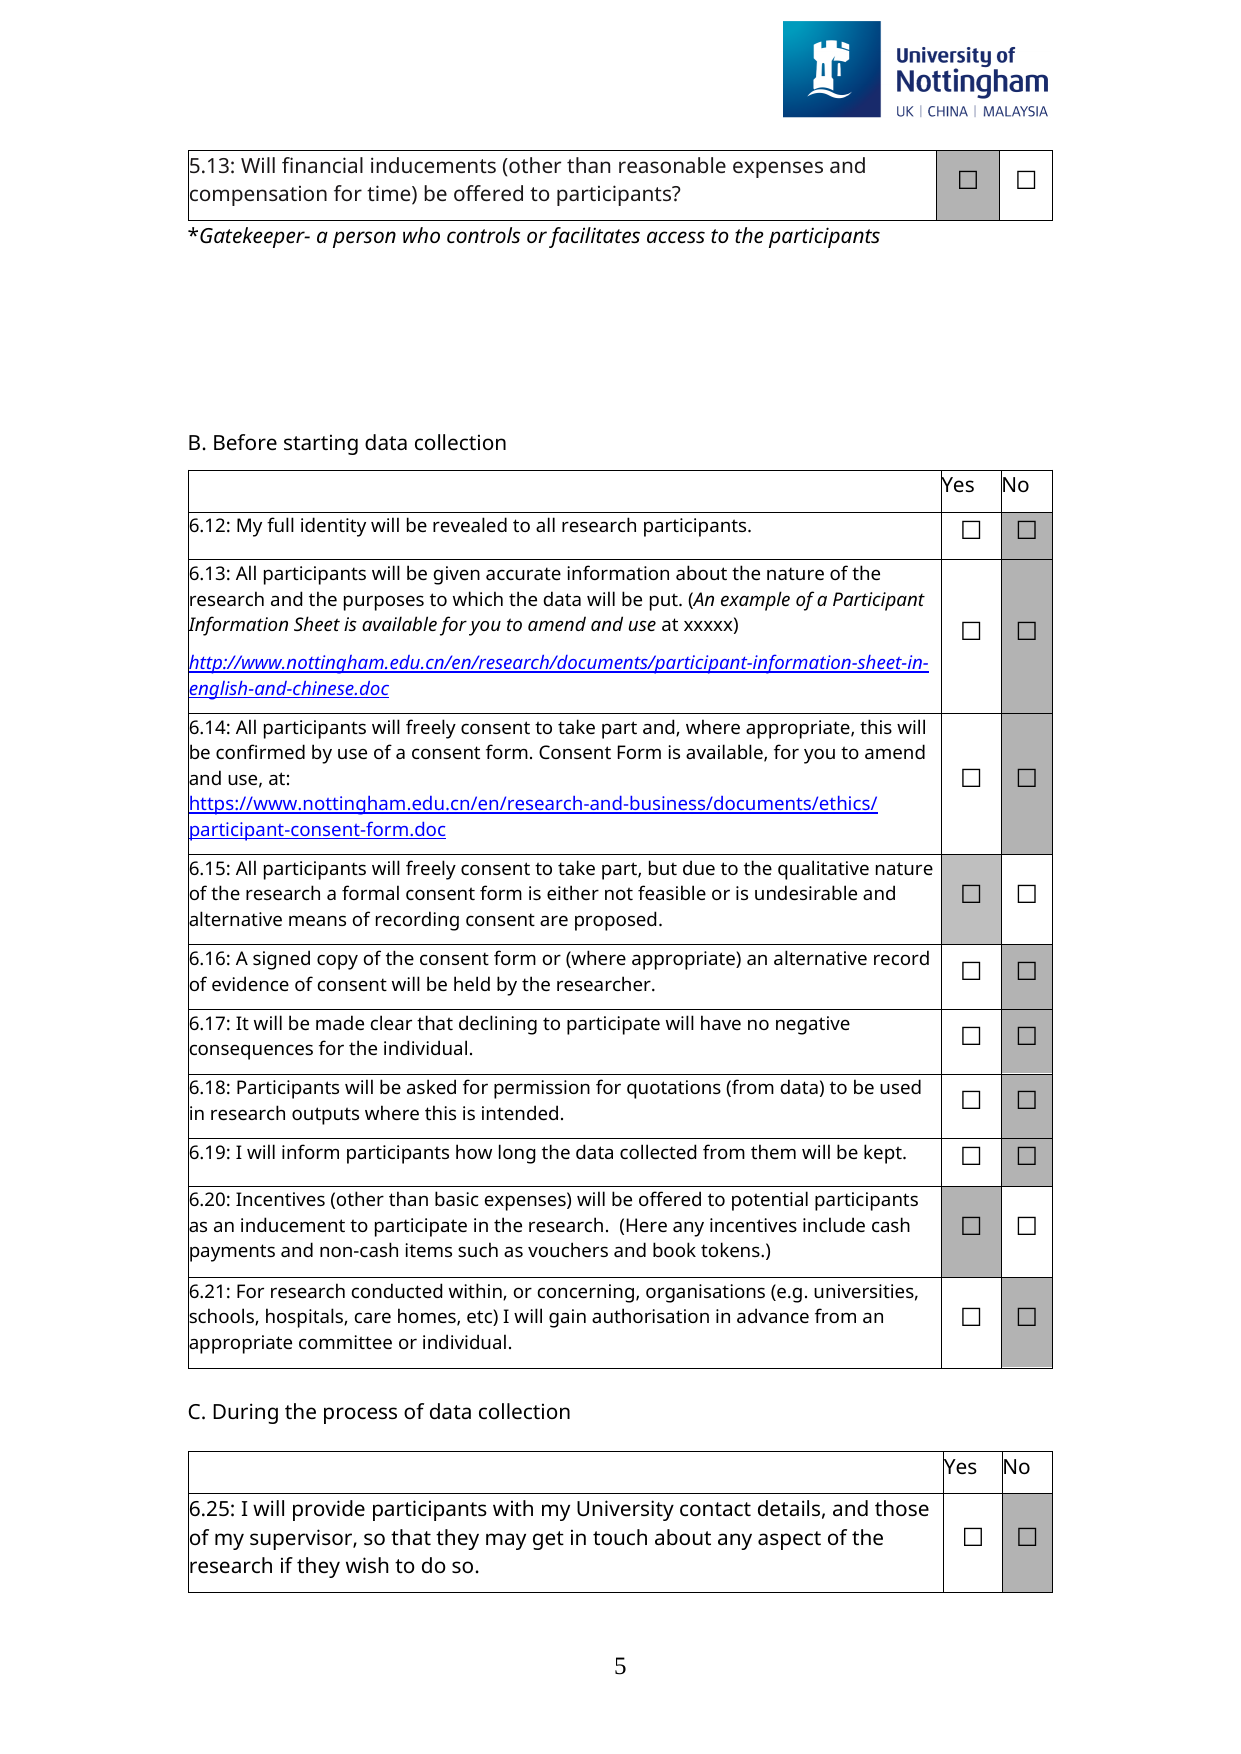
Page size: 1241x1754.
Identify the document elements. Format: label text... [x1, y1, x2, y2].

table_cell 6.12: My full identity will be revealed to all research participants. [189, 513, 941, 559]
table_cell [1002, 855, 1052, 944]
table_cell 6.25: I will provide participants with my University contact details, and those of my supervisor, so that they may get in touch about any aspect of the research if they wish to do so. [189, 1494, 943, 1592]
table_cell [942, 1010, 1001, 1073]
table_cell [942, 1278, 1001, 1367]
table_header No [1002, 471, 1052, 512]
table_cell 5.13: Will financial inducements (other than reasonable expenses and compensation for time) be offered to participants? [189, 151, 936, 220]
table_cell 6.19: I will inform participants how long the data collected from them will be kept. [189, 1139, 941, 1186]
table_cell [942, 1187, 1001, 1277]
table_cell [1002, 560, 1052, 713]
table_cell 6.17: It will be made clear that declining to participate will have no negative consequences for the individual. [189, 1010, 941, 1073]
table_cell [942, 945, 1001, 1009]
table_cell [942, 1139, 1001, 1186]
table_cell 6.13: All participants will be given accurate information about the nature of the research and the purposes to which the data will be put. (An example of a Participant Information Sheet is available for you to amend and use at xxxxx) http://www.nottingham.edu.cn/en/research/documents/participant-information-sheet-in-english-and-chinese.doc [189, 560, 941, 713]
table_cell [1002, 1010, 1052, 1073]
table_cell [937, 151, 999, 220]
table_cell [944, 1494, 1002, 1592]
table_cell [942, 1075, 1001, 1138]
table_cell [1002, 714, 1052, 854]
text C. During the process of data collection [187, 1397, 1053, 1425]
table_cell [942, 560, 1001, 713]
table_cell [1002, 513, 1052, 559]
table_cell 6.21: For research conducted within, or concerning, organisations (e.g. universities, schools, hospitals, care homes, etc) I will gain authorisation in advance from an appropriate committee or individual. [189, 1278, 941, 1367]
text *Gatekeeper- a person who controls or facilitates access to the participants [187, 221, 1053, 250]
table_cell [942, 513, 1001, 559]
table_cell [1002, 945, 1052, 1009]
table_cell 6.15: All participants will freely consent to take part, but due to the qualitative nature of the research a formal consent form is either not feasible or is undesirable and alternative means of recording consent are proposed. [189, 855, 941, 944]
table_cell [1000, 151, 1052, 220]
table_cell [1002, 1075, 1052, 1138]
table_header Yes [942, 471, 1001, 512]
table_cell 6.16: A signed copy of the consent form or (where appropriate) an alternative record of evidence of consent will be held by the researcher. [189, 945, 941, 1009]
table_cell 6.18: Participants will be asked for permission for quotations (from data) to be used in research outputs where this is intended. [189, 1075, 941, 1138]
text B. Before starting data collection [187, 428, 1053, 457]
table_header Yes [944, 1452, 1002, 1493]
table_header No [1003, 1452, 1052, 1493]
table_cell [1003, 1494, 1052, 1592]
table_header [189, 1452, 943, 1493]
table_header [189, 471, 941, 512]
table_cell 6.14: All participants will freely consent to take part and, where appropriate, this will be confirmed by use of a consent form. Consent Form is available, for you to amend and use, at: https://www.nottingham.edu.cn/en/research-and-business/documents/ethics/participant-consent-form.doc [189, 714, 941, 854]
picture [780, 18, 1051, 118]
table_cell 6.20: Incentives (other than basic expenses) will be offered to potential participants as an inducement to participate in the research. (Here any incentives include cash payments and non-cash items such as vouchers and book tokens.) [189, 1187, 941, 1277]
table_cell [1002, 1278, 1052, 1367]
table_cell [1002, 1187, 1052, 1277]
table_cell [942, 714, 1001, 854]
table_cell [942, 855, 1001, 944]
table_cell [1002, 1139, 1052, 1186]
